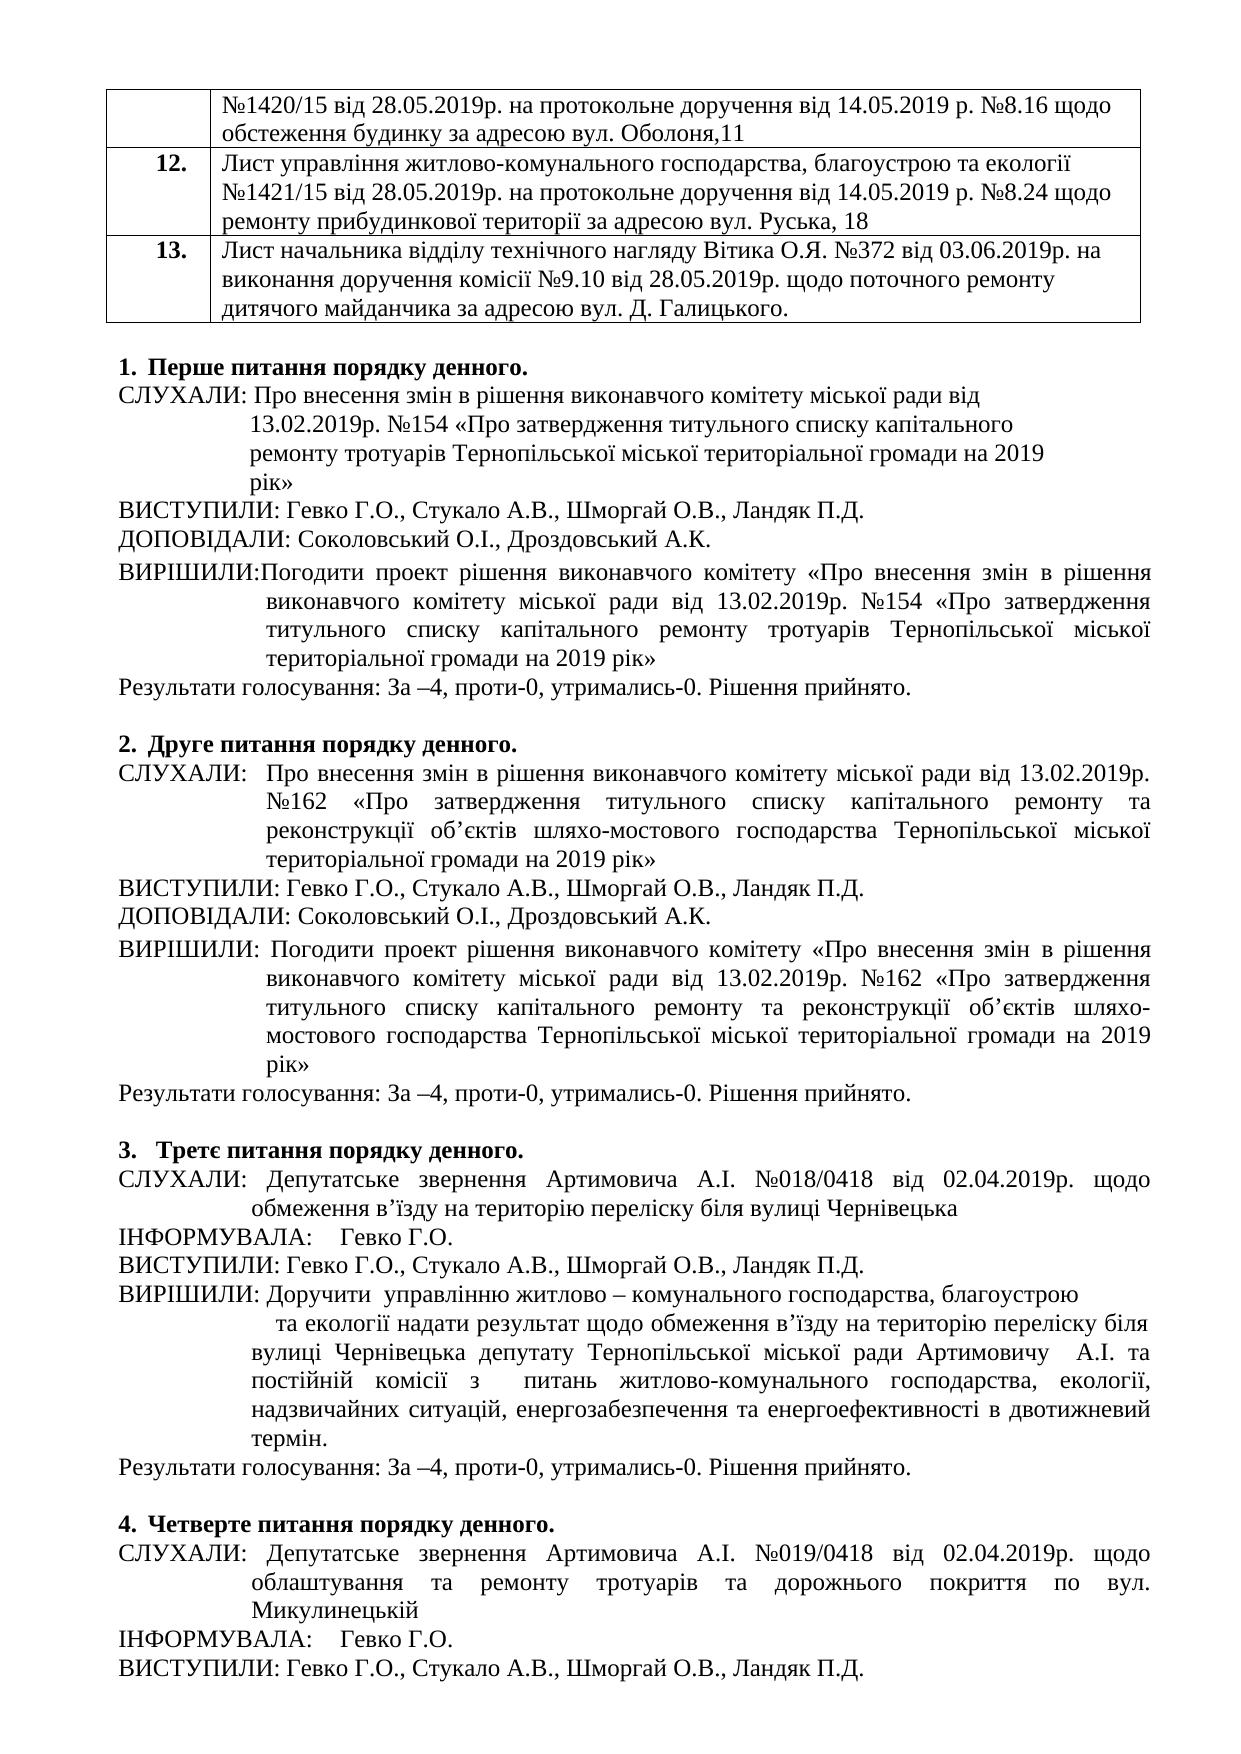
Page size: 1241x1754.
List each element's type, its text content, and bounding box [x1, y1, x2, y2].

table_cell Лист начальника відділу технічного нагляду Вітика О.Я. №372 від 03.06.2019р. на виконання доручення комісії №9.10 від 28.05.2019р. щодо поточного ремонту дитячого майданчика за адресою вул. Д. Галицького. [211, 236, 1140, 322]
subtitle СЛУХАЛИ: Про внесення змін в рішення виконавчого комітету міської ради від 13.02.2019р. №162 «Про затвердження титульного списку капітального ремонту та реконструкції об’єктів шляхо-мостового господарства Тернопільської міської територіальної громади на 2019 рік» [118, 758, 1152, 873]
text ВИРІШИЛИ: Доручити управлінню житлово – комунального господарства, благоустрою [118, 1279, 1152, 1308]
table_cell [211, 90, 1140, 147]
table_cell [107, 236, 210, 322]
text ВИСТУПИЛИ: Гевко Г.О., Стукало А.В., Шморгай О.В., Ландяк П.Д. [118, 1251, 1152, 1279]
text ВИСТУПИЛИ: Гевко Г.О., Стукало А.В., Шморгай О.В., Ландяк П.Д. [118, 1653, 1152, 1682]
text ДОПОВІДАЛИ: Соколовський О.І., Дроздовський А.К. [118, 901, 1152, 930]
list Четверте питання порядку денного. [118, 1509, 1152, 1538]
subtitle ВИРІШИЛИ: Погодити проект рішення виконавчого комітету «Про внесення змін в рішення виконавчого комітету міської ради від 13.02.2019р. №162 «Про затвердження титульного списку капітального ремонту та реконструкції об’єктів шляхо-мостового господарства Тернопільської міської територіальної громади на 2019 рік» [118, 934, 1152, 1078]
subtitle Результати голосування: За –4, проти-0, утримались-0. Рішення прийнято. [118, 1452, 1152, 1481]
subtitle СЛУХАЛИ: Депутатське звернення Артимовича А.І. №018/0418 від 02.04.2019р. щодо обмеження в’їзду на територію переліску біля вулиці Чернівецька [118, 1164, 1152, 1222]
table_cell Лист управління житлово-комунального господарства, благоустрою та екології №1421/15 від 28.05.2019р. на протокольне доручення від 14.05.2019 р. №8.24 щодо ремонту прибудинкової території за адресою вул. Руська, 18 [211, 148, 1140, 234]
subtitle СЛУХАЛИ: Про внесення змін в рішення виконавчого комітету міської ради від [118, 380, 1152, 409]
subtitle та екології надати результат щодо обмеження в’їзду на територію переліску біля вулиці Чернівецька депутату Тернопільської міської ради Артимовичу А.І. та постійній комісії з питань житлово-комунального господарства, екології, надзвичайних ситуацій, енергозабезпечення та енергоефективності в двотижневий термін. [118, 1308, 1152, 1452]
table_cell [107, 90, 210, 147]
text ВИСТУПИЛИ: Гевко Г.О., Стукало А.В., Шморгай О.В., Ландяк П.Д. [118, 873, 1152, 901]
subtitle ремонту тротуарів Тернопільської міської територіальної громади на 2019 [118, 438, 1152, 467]
text ВИСТУПИЛИ: Гевко Г.О., Стукало А.В., Шморгай О.В., Ландяк П.Д. [118, 495, 1152, 524]
text ДОПОВІДАЛИ: Соколовський О.І., Дроздовський А.К. [118, 524, 1152, 553]
subtitle Третє питання порядку денного. [118, 1136, 1152, 1164]
subtitle ІНФОРМУВАЛА: Гевко Г.О. [118, 1222, 1152, 1251]
list Друге питання порядку денного. [118, 729, 1152, 758]
list Перше питання порядку денного. [118, 352, 1152, 380]
subtitle ІНФОРМУВАЛА: Гевко Г.О. [118, 1624, 1152, 1653]
table_cell [107, 148, 210, 234]
text Результати голосування: За –4, проти-0, утримались-0. Рішення прийнято. [118, 1078, 1152, 1107]
subtitle рік» [118, 467, 1152, 495]
subtitle 13.02.2019р. №154 «Про затвердження титульного списку капітального [118, 409, 1152, 438]
subtitle ВИРІШИЛИ:Погодити проект рішення виконавчого комітету «Про внесення змін в рішення виконавчого комітету міської ради від 13.02.2019р. №154 «Про затвердження титульного списку капітального ремонту тротуарів Тернопільської міської територіальної громади на 2019 рік» [118, 557, 1152, 672]
text Результати голосування: За –4, проти-0, утримались-0. Рішення прийнято. [118, 672, 1152, 701]
subtitle СЛУХАЛИ: Депутатське звернення Артимовича А.І. №019/0418 від 02.04.2019р. щодо облаштування та ремонту тротуарів та дорожнього покриття по вул. Микулинецькій [118, 1538, 1152, 1624]
